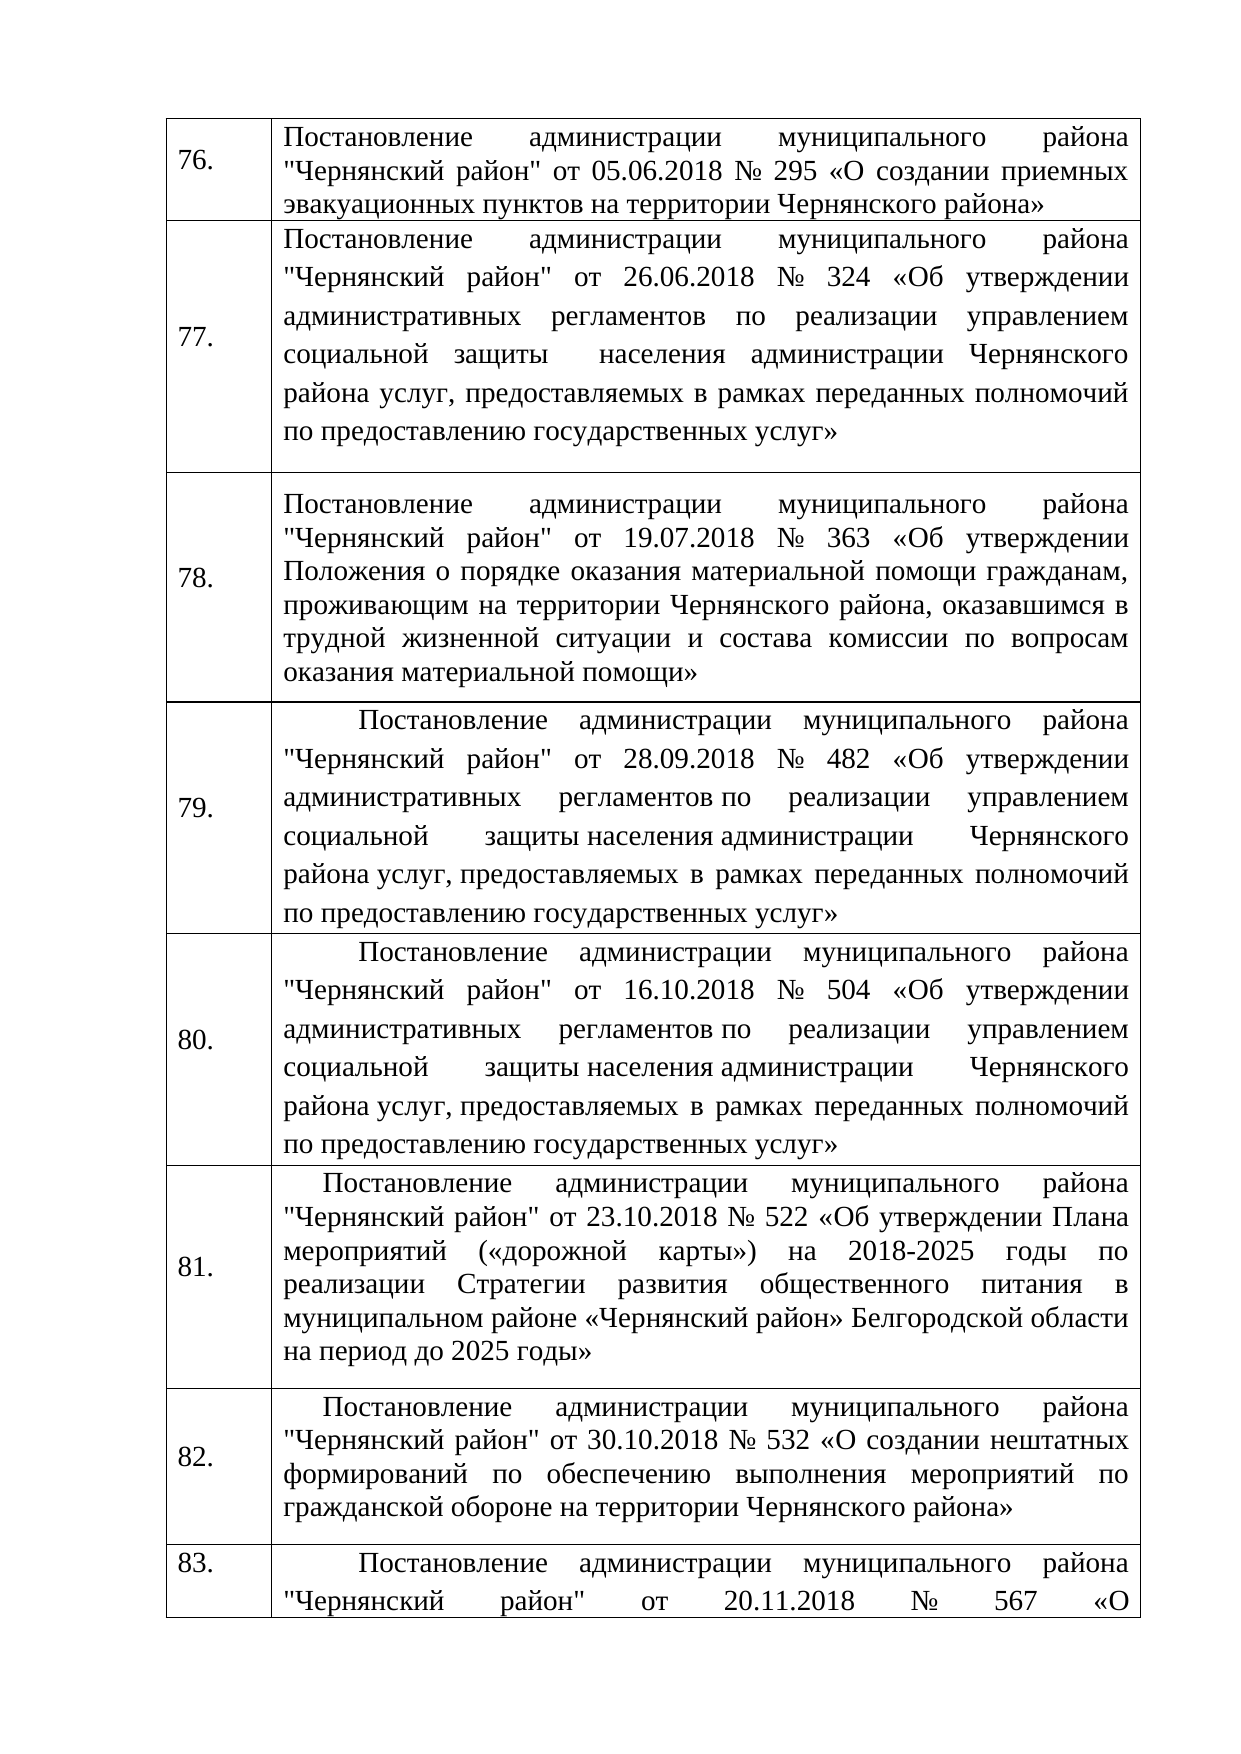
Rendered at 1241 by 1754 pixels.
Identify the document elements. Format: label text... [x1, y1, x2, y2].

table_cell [272, 1545, 1140, 1617]
table_cell [167, 221, 271, 472]
table_cell Постановление администрации муниципального района "Чернянский район" от 28.09.2018 № 482 «Об утверждении административных регламентов по реализации управлением социальной защиты населения администрации Чернянского района услуг, предоставляемых в рамках переданных полномочий по предоставлению государственных услуг» [272, 703, 1140, 933]
table_cell [167, 1545, 271, 1617]
table_cell Постановление администрации муниципального района "Чернянский район" от 23.10.2018 № 522 «Об утверждении Плана мероприятий («дорожной карты») на 2018-2025 годы по реализации Стратегии развития общественного питания в муниципальном районе «Чернянский район» Белгородской области на период до 2025 годы» [272, 1166, 1140, 1388]
table_cell [167, 119, 271, 220]
table_cell Постановление администрации муниципального района "Чернянский район" от 26.06.2018 № 324 «Об утверждении административных регламентов по реализации управлением социальной защиты населения администрации Чернянского района услуг, предоставляемых в рамках переданных полномочий по предоставлению государственных услуг» [272, 221, 1140, 472]
table_cell [167, 1389, 271, 1544]
table_cell [167, 703, 271, 933]
table_cell [167, 934, 271, 1164]
table_cell Постановление администрации муниципального района "Чернянский район" от 05.06.2018 № 295 «О создании приемных эвакуационных пунктов на территории Чернянского района» [272, 119, 1140, 220]
table_cell Постановление администрации муниципального района "Чернянский район" от 16.10.2018 № 504 «Об утверждении административных регламентов по реализации управлением социальной защиты населения администрации Чернянского района услуг, предоставляемых в рамках переданных полномочий по предоставлению государственных услуг» [272, 934, 1140, 1164]
table_cell [167, 1166, 271, 1388]
table_cell Постановление администрации муниципального района "Чернянский район" от 19.07.2018 № 363 «Об утверждении Положения о порядке оказания материальной помощи гражданам, проживающим на территории Чернянского района, оказавшимся в трудной жизненной ситуации и состава комиссии по вопросам оказания материальной помощи» [272, 473, 1140, 701]
table_cell [167, 473, 271, 701]
table_cell Постановление администрации муниципального района "Чернянский район" от 30.10.2018 № 532 «О создании нештатных формирований по обеспечению выполнения мероприятий по гражданской обороне на территории Чернянского района» [272, 1389, 1140, 1544]
